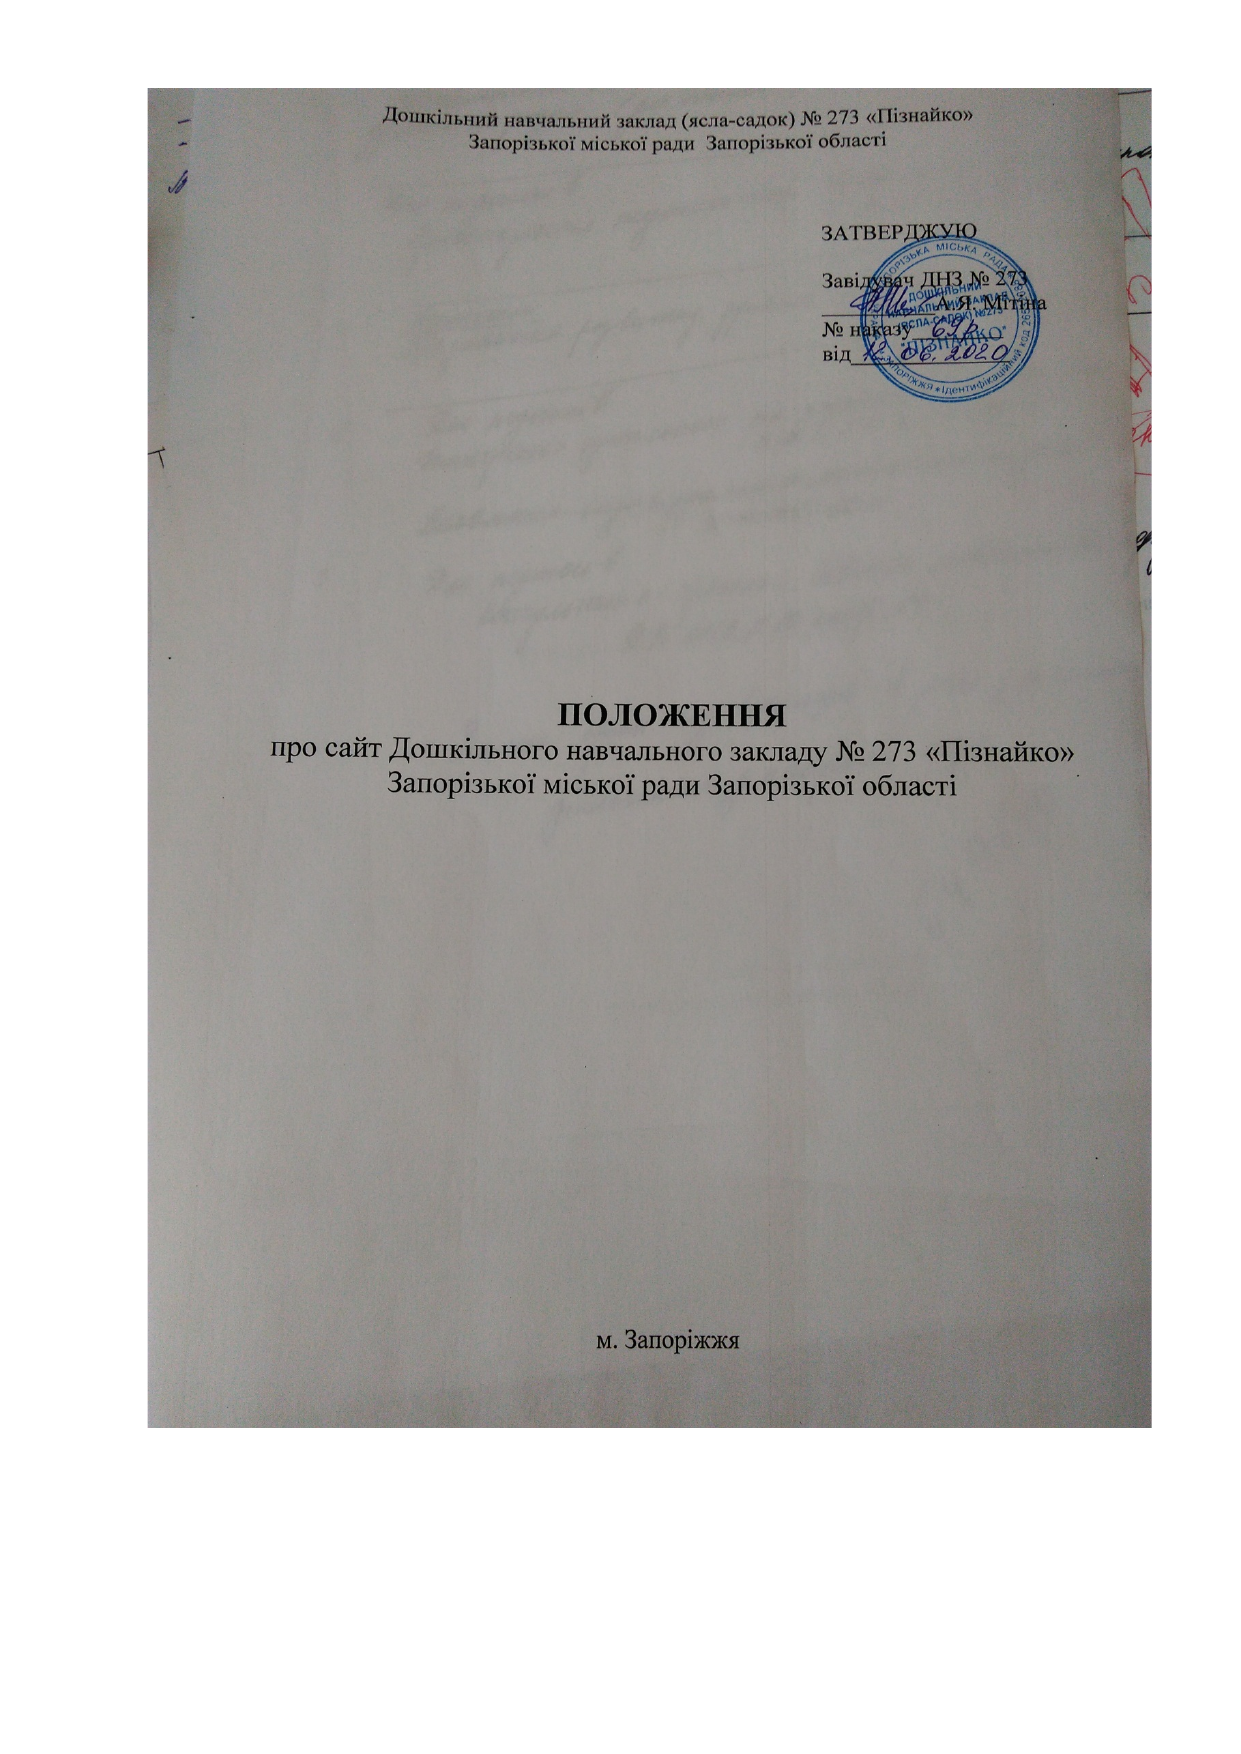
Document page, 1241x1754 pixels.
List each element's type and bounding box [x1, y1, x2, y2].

picture [147, 88, 1152, 1428]
